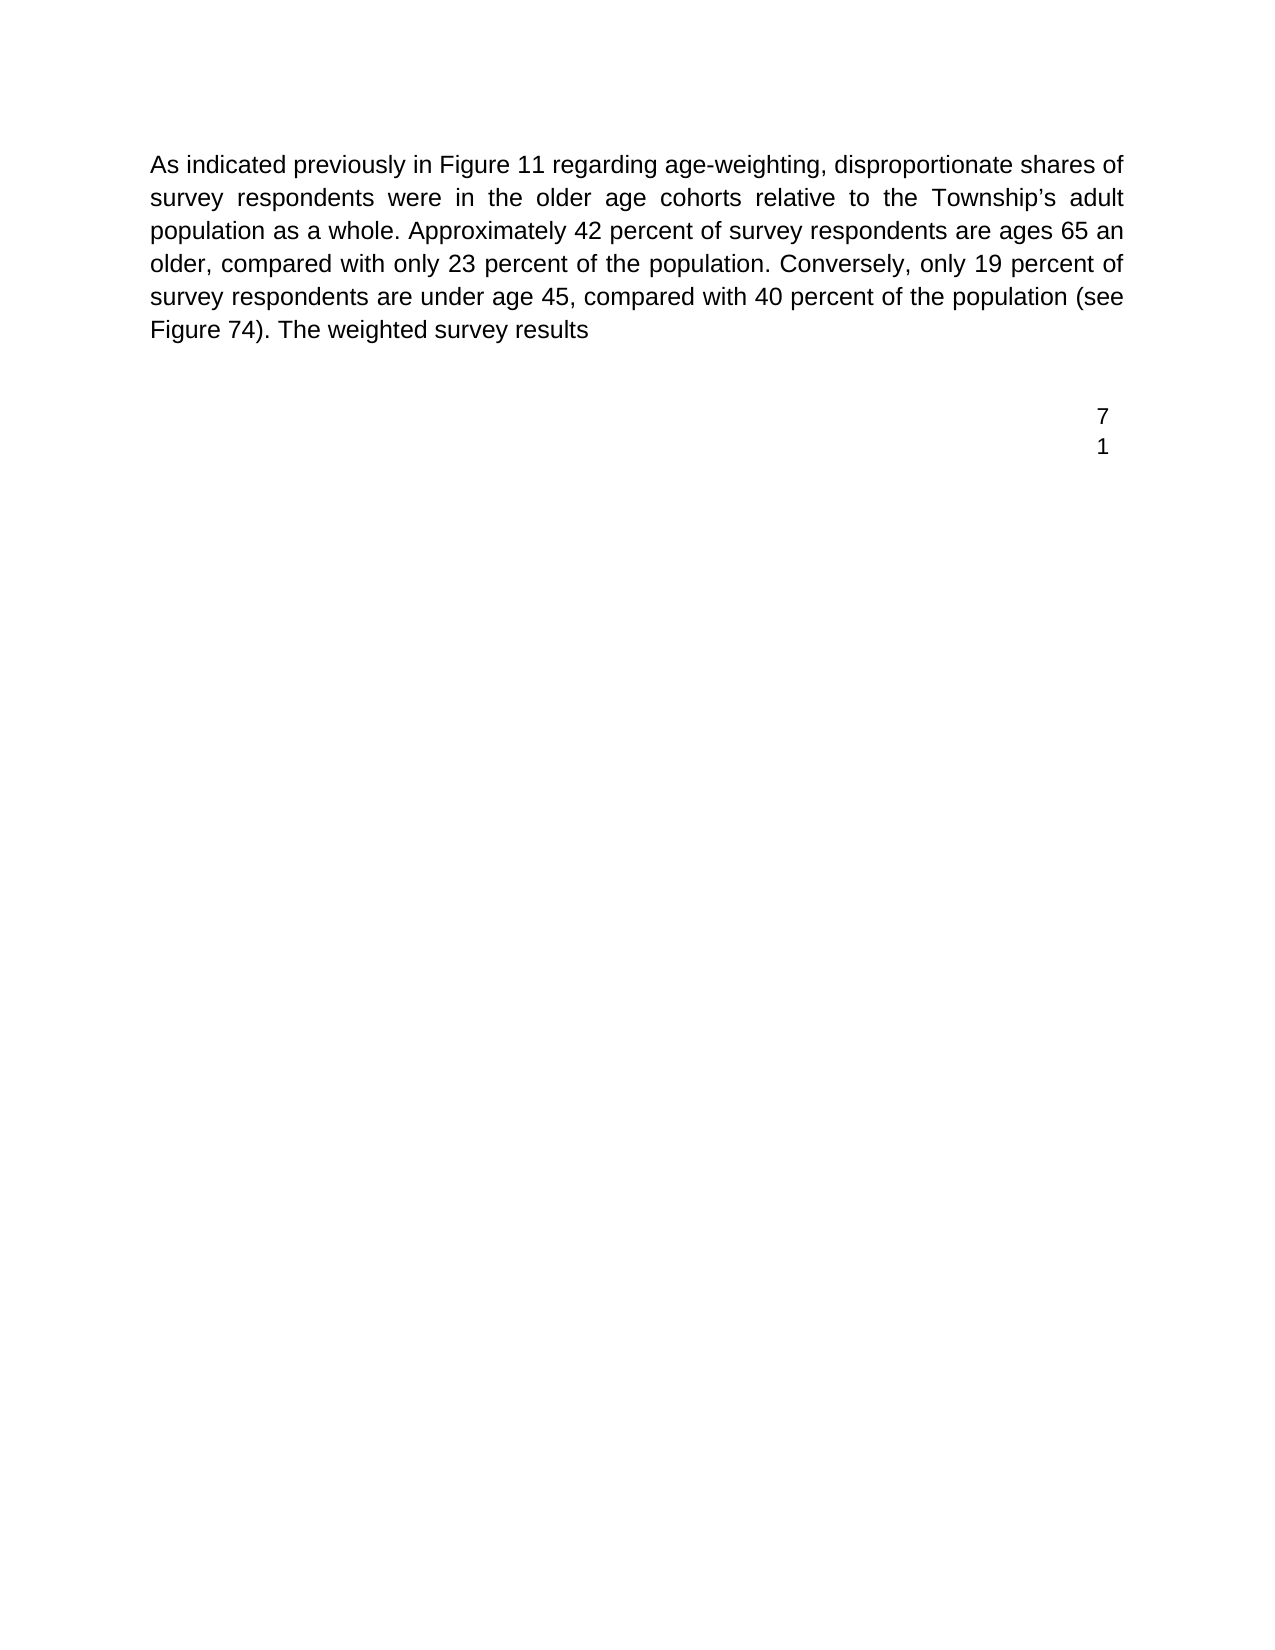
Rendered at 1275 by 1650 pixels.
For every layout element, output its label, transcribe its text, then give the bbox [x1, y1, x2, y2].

text As indicated previously in Figure 11 regarding age-weighting, disproportionate shares of survey respondents were in the older age cohorts relative to the Township’s adult population as a whole. Approximately 42 percent of survey respondents are ages 65 an older, compared with only 23 percent of the population. Conversely, only 19 percent of survey respondents are under age 45, compared with 40 percent of the population (see Figure 74). The weighted survey results [150, 150, 1125, 344]
text 71 [1096, 403, 1119, 460]
